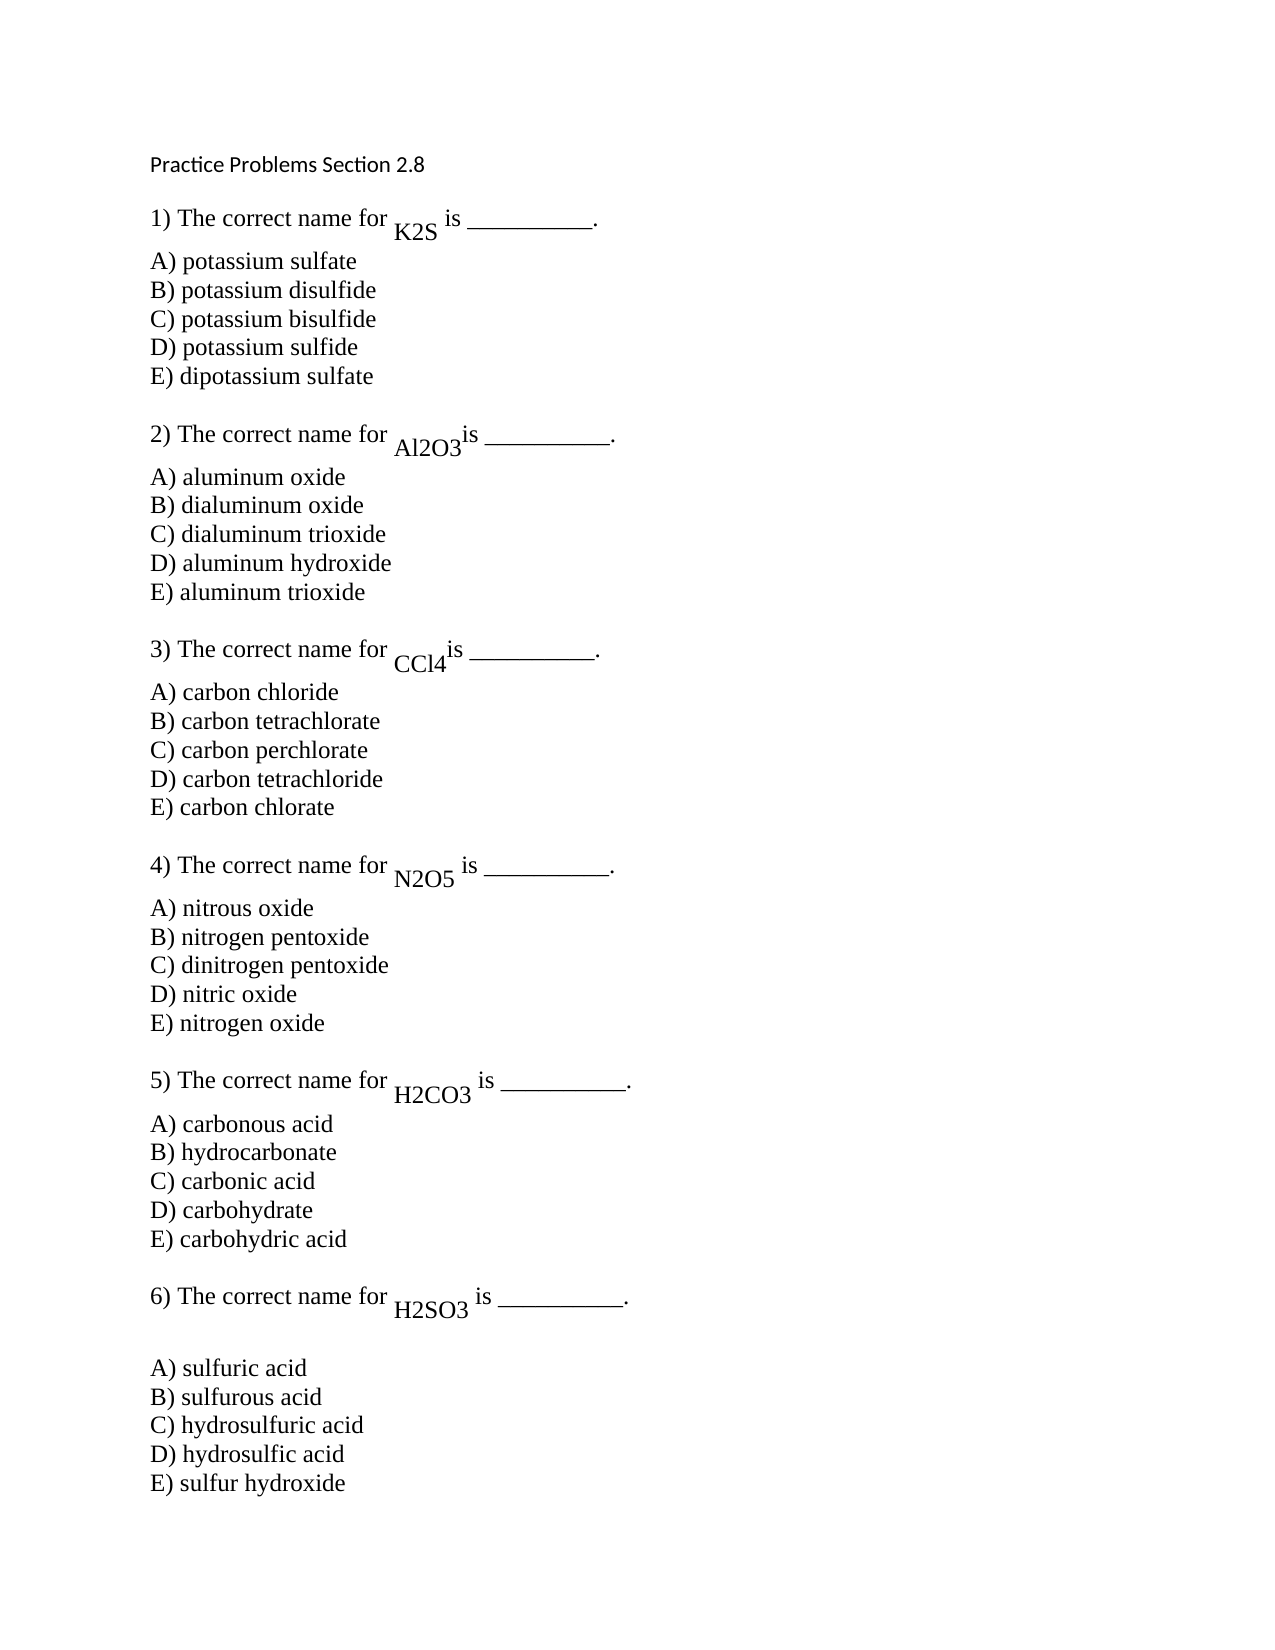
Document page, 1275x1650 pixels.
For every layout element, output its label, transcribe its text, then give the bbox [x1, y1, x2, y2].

text 5) The correct name for H2CO3 is __________. [150, 1066, 1125, 1109]
text 3) The correct name for CCl4is __________. [150, 634, 1125, 677]
text B) sulfurous acid [150, 1382, 1125, 1411]
text E) nitrogen oxide [150, 1008, 1125, 1037]
text C) dialuminum trioxide [150, 519, 1125, 548]
text D) carbon tetrachloride [150, 764, 1125, 792]
text E) aluminum trioxide [150, 577, 1125, 606]
text E) carbon chlorate [150, 792, 1125, 821]
text D) aluminum hydroxide [150, 548, 1125, 577]
text A) aluminum oxide [150, 462, 1125, 491]
text A) potassium sulfate [150, 246, 1125, 275]
text 4) The correct name for N2O5 is __________. [150, 850, 1125, 893]
text D) carbohydrate [150, 1195, 1125, 1224]
text B) dialuminum oxide [150, 491, 1125, 519]
text E) sulfur hydroxide [150, 1468, 1125, 1497]
text C) dinitrogen pentoxide [150, 951, 1125, 979]
text A) carbon chloride [150, 677, 1125, 706]
text C) carbon perchlorate [150, 735, 1125, 764]
text C) carbonic acid [150, 1166, 1125, 1195]
text E) dipotassium sulfate [150, 361, 1125, 390]
text D) potassium sulfide [150, 332, 1125, 361]
text B) carbon tetrachlorate [150, 706, 1125, 735]
text A) sulfuric acid [150, 1353, 1125, 1382]
text 1) The correct name for K2S is __________. [150, 203, 1125, 246]
text B) potassium disulfide [150, 275, 1125, 304]
text D) hydrosulfic acid [150, 1439, 1125, 1468]
text B) nitrogen pentoxide [150, 922, 1125, 951]
text C) potassium bisulfide [150, 304, 1125, 332]
text D) nitric oxide [150, 979, 1125, 1008]
text E) carbohydric acid [150, 1224, 1125, 1252]
text A) nitrous oxide [150, 893, 1125, 922]
text A) carbonous acid [150, 1109, 1125, 1137]
text 6) The correct name for H2SO3 is __________. [150, 1281, 1125, 1324]
text B) hydrocarbonate [150, 1137, 1125, 1166]
text C) hydrosulfuric acid [150, 1411, 1125, 1439]
text Practice Problems Section 2.8 [150, 150, 1125, 178]
text 2) The correct name for Al2O3is __________. [150, 419, 1125, 462]
